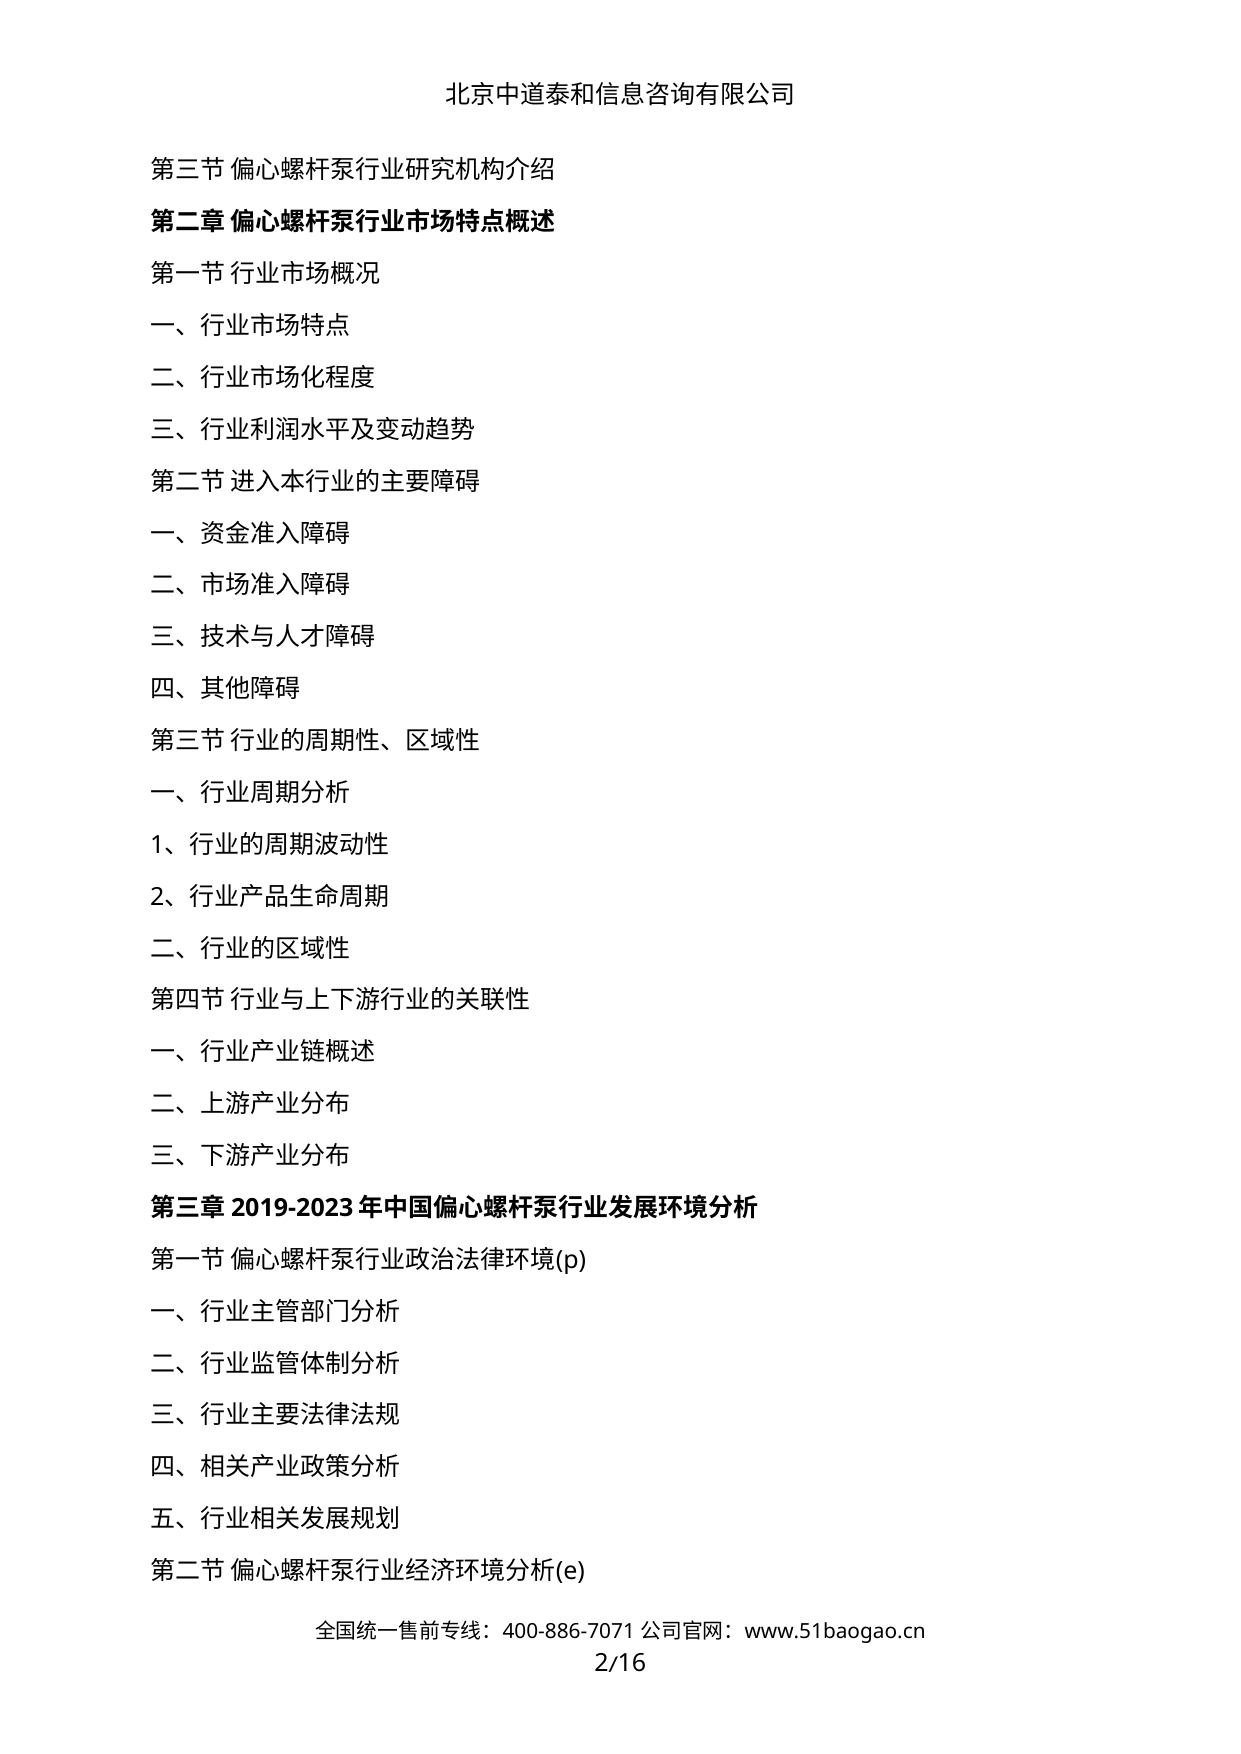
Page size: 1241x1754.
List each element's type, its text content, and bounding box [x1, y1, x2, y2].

text 三、行业利润水平及变动趋势 [150, 409, 1090, 446]
text 一、资金准入障碍 [150, 513, 1090, 549]
text 第一节 行业市场概况 [150, 254, 1090, 290]
text 一、行业主管部门分析 [150, 1291, 1090, 1327]
text 第三节 偏心螺杆泵行业研究机构介绍 [150, 150, 1090, 186]
text 三、技术与人才障碍 [150, 617, 1090, 653]
text 第四节 行业与上下游行业的关联性 [150, 980, 1090, 1016]
text 2、行业产品生命周期 [150, 876, 1090, 912]
text 二、行业监管体制分析 [150, 1343, 1090, 1379]
text 三、下游产业分布 [150, 1136, 1090, 1172]
text 三、行业主要法律法规 [150, 1395, 1090, 1431]
text 二、市场准入障碍 [150, 565, 1090, 601]
text 四、其他障碍 [150, 669, 1090, 705]
text 第二节 进入本行业的主要障碍 [150, 461, 1090, 497]
text 一、行业周期分析 [150, 772, 1090, 809]
text 一、行业产业链概述 [150, 1032, 1090, 1068]
text 五、行业相关发展规划 [150, 1499, 1090, 1535]
text 二、上游产业分布 [150, 1084, 1090, 1120]
text 二、行业的区域性 [150, 928, 1090, 964]
text 第一节 偏心螺杆泵行业政治法律环境(p) [150, 1239, 1090, 1276]
text 第二节 偏心螺杆泵行业经济环境分析(e) [150, 1551, 1090, 1587]
text 1、行业的周期波动性 [150, 824, 1090, 861]
text 第二章 偏心螺杆泵行业市场特点概述 [150, 202, 1090, 238]
text 第三节 行业的周期性、区域性 [150, 721, 1090, 757]
text 第三章 2019-2023年中国偏心螺杆泵行业发展环境分析 [150, 1187, 1090, 1224]
text 二、行业市场化程度 [150, 357, 1090, 394]
text 四、相关产业政策分析 [150, 1447, 1090, 1483]
text 一、行业市场特点 [150, 306, 1090, 342]
